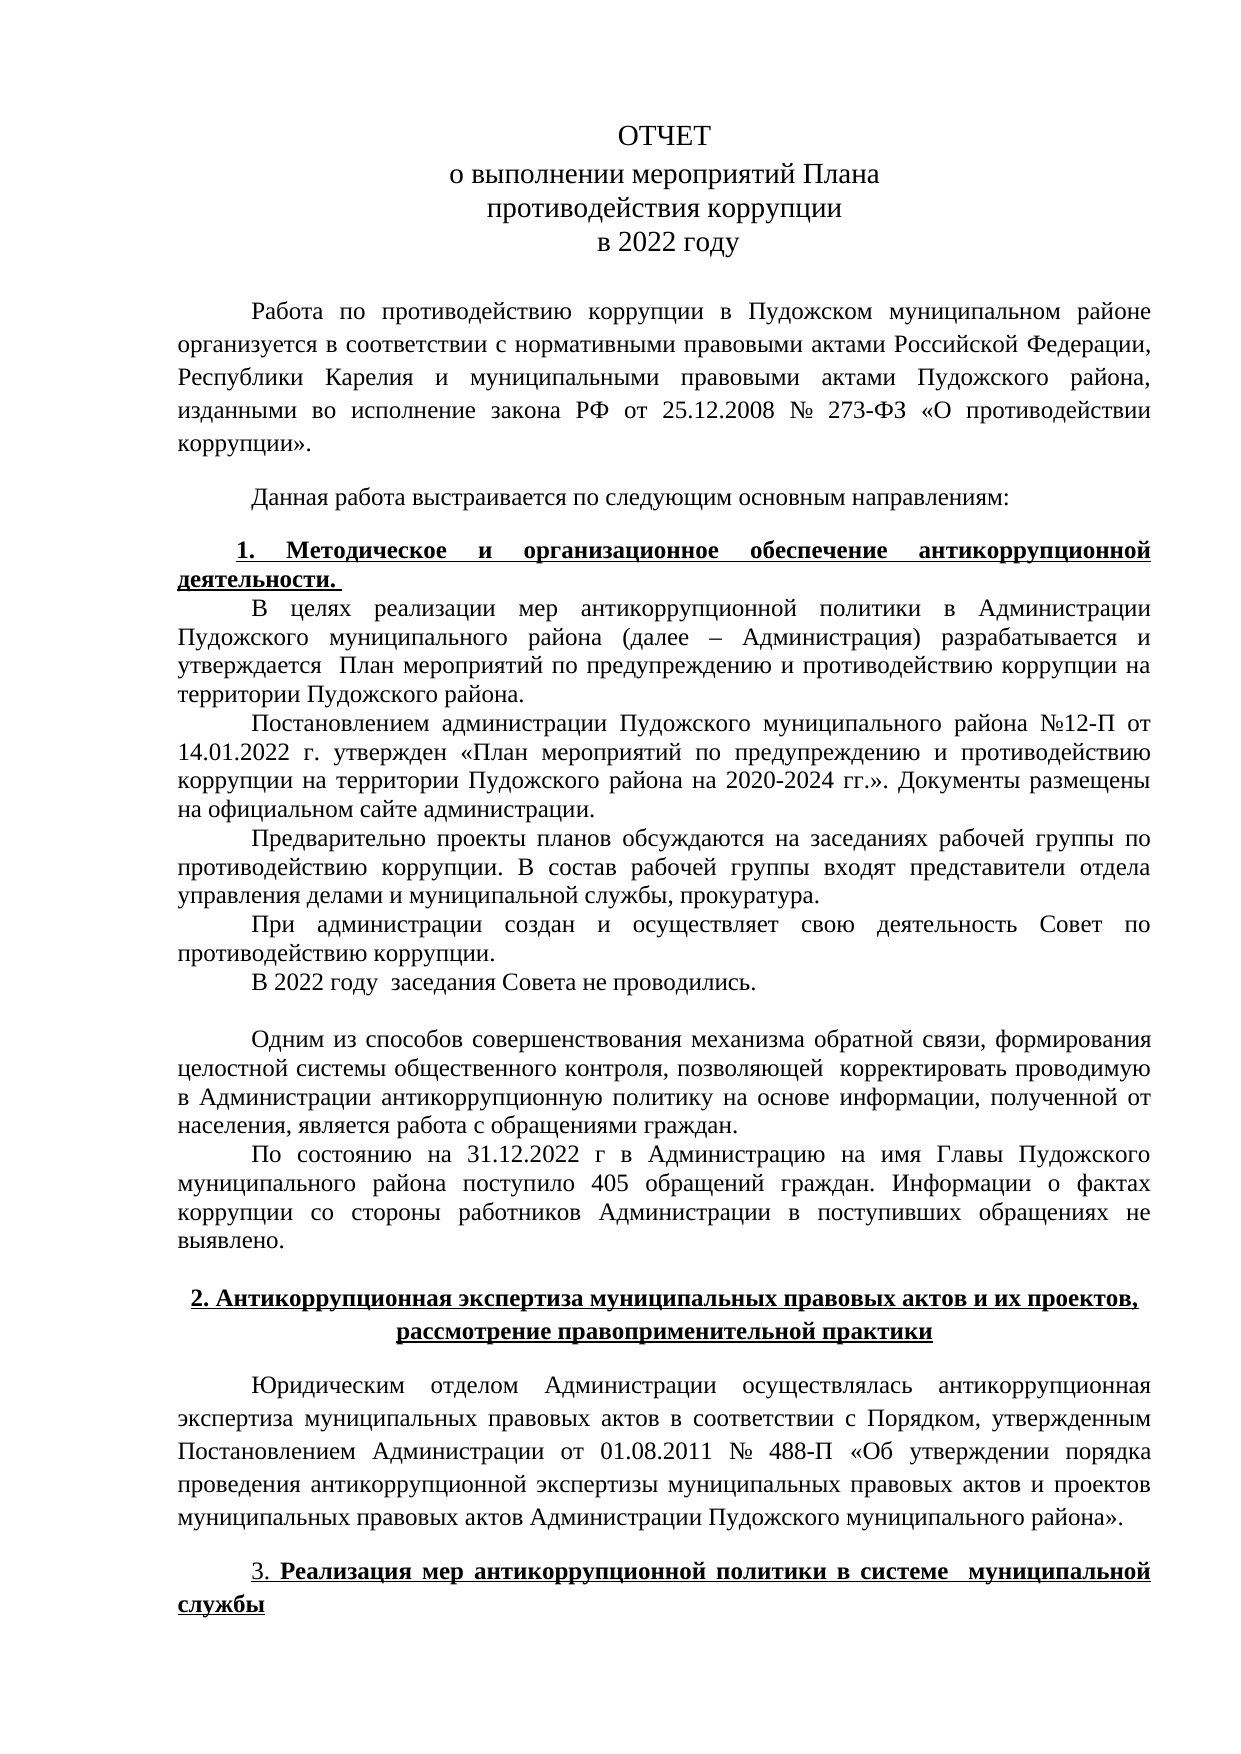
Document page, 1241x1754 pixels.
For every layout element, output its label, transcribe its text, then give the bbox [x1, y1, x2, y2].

text о выполнении мероприятий Плана [177, 157, 1152, 190]
text противодействия коррупции [177, 190, 1152, 224]
text По состоянию на 31.12.2022 г в Администрацию на имя Главы Пудожского муниципального района поступило 405 обращений граждан. Информации о фактах коррупции со стороны работников Администрации в поступивших обращениях не выявлено. [177, 1139, 1152, 1254]
text 1. Методическое и организационное обеспечение антикоррупционной деятельности. [177, 536, 1152, 593]
text 2. Антикоррупционная экспертиза муниципальных правовых актов и их проектов, рассмотрение правоприменительной практики [177, 1283, 1152, 1345]
text В целях реализации мер антикоррупционной политики в Администрации Пудожского муниципального района (далее – Администрация) разрабатывается и утверждается План мероприятий по предупреждению и противодействию коррупции на территории Пудожского района. [177, 593, 1152, 708]
text Постановлением администрации Пудожского муниципального района №12-П от 14.01.2022 г. утвержден «План мероприятий по предупреждению и противодействию коррупции на территории Пудожского района на 2020-2024 гг.». Документы размещены на официальном сайте администрации. [177, 708, 1152, 823]
text Работа по противодействию коррупции в Пудожском муниципальном районе организуется в соответствии с нормативными правовыми актами Российской Федерации, Республики Карелия и муниципальными правовыми актами Пудожского района, изданными во исполнение закона РФ от 25.12.2008 № 273-ФЗ «О противодействии коррупции». [177, 296, 1152, 457]
text В 2022 году заседания Совета не проводились. [177, 967, 1152, 996]
text ОТЧЕТ [177, 118, 1152, 152]
text Одним из способов совершенствования механизма обратной связи, формирования целостной системы общественного контроля, позволяющей корректировать проводимую в Администрации антикоррупционную политику на основе информации, полученной от населения, является работа с обращениями граждан. [177, 1024, 1152, 1139]
text 3. Реализация мер антикоррупционной политики в системе муниципальной службы [177, 1556, 1152, 1618]
text Данная работа выстраивается по следующим основным направлениям: [177, 482, 1152, 511]
text Юридическим отделом Администрации осуществлялась антикоррупционная экспертиза муниципальных правовых актов в соответствии с Порядком, утвержденным Постановлением Администрации от 01.08.2011 № 488-П «Об утверждении порядка проведения антикоррупционной экспертизы муниципальных правовых актов и проектов муниципальных правовых актов Администрации Пудожского муниципального района». [177, 1370, 1152, 1531]
text Предварительно проекты планов обсуждаются на заседаниях рабочей группы по противодействию коррупции. В состав рабочей группы входят представители отдела управления делами и муниципальной службы, прокуратура. [177, 823, 1152, 909]
text в 2022 году [177, 224, 1152, 257]
text При администрации создан и осуществляет свою деятельность Совет по противодействию коррупции. [177, 909, 1152, 967]
